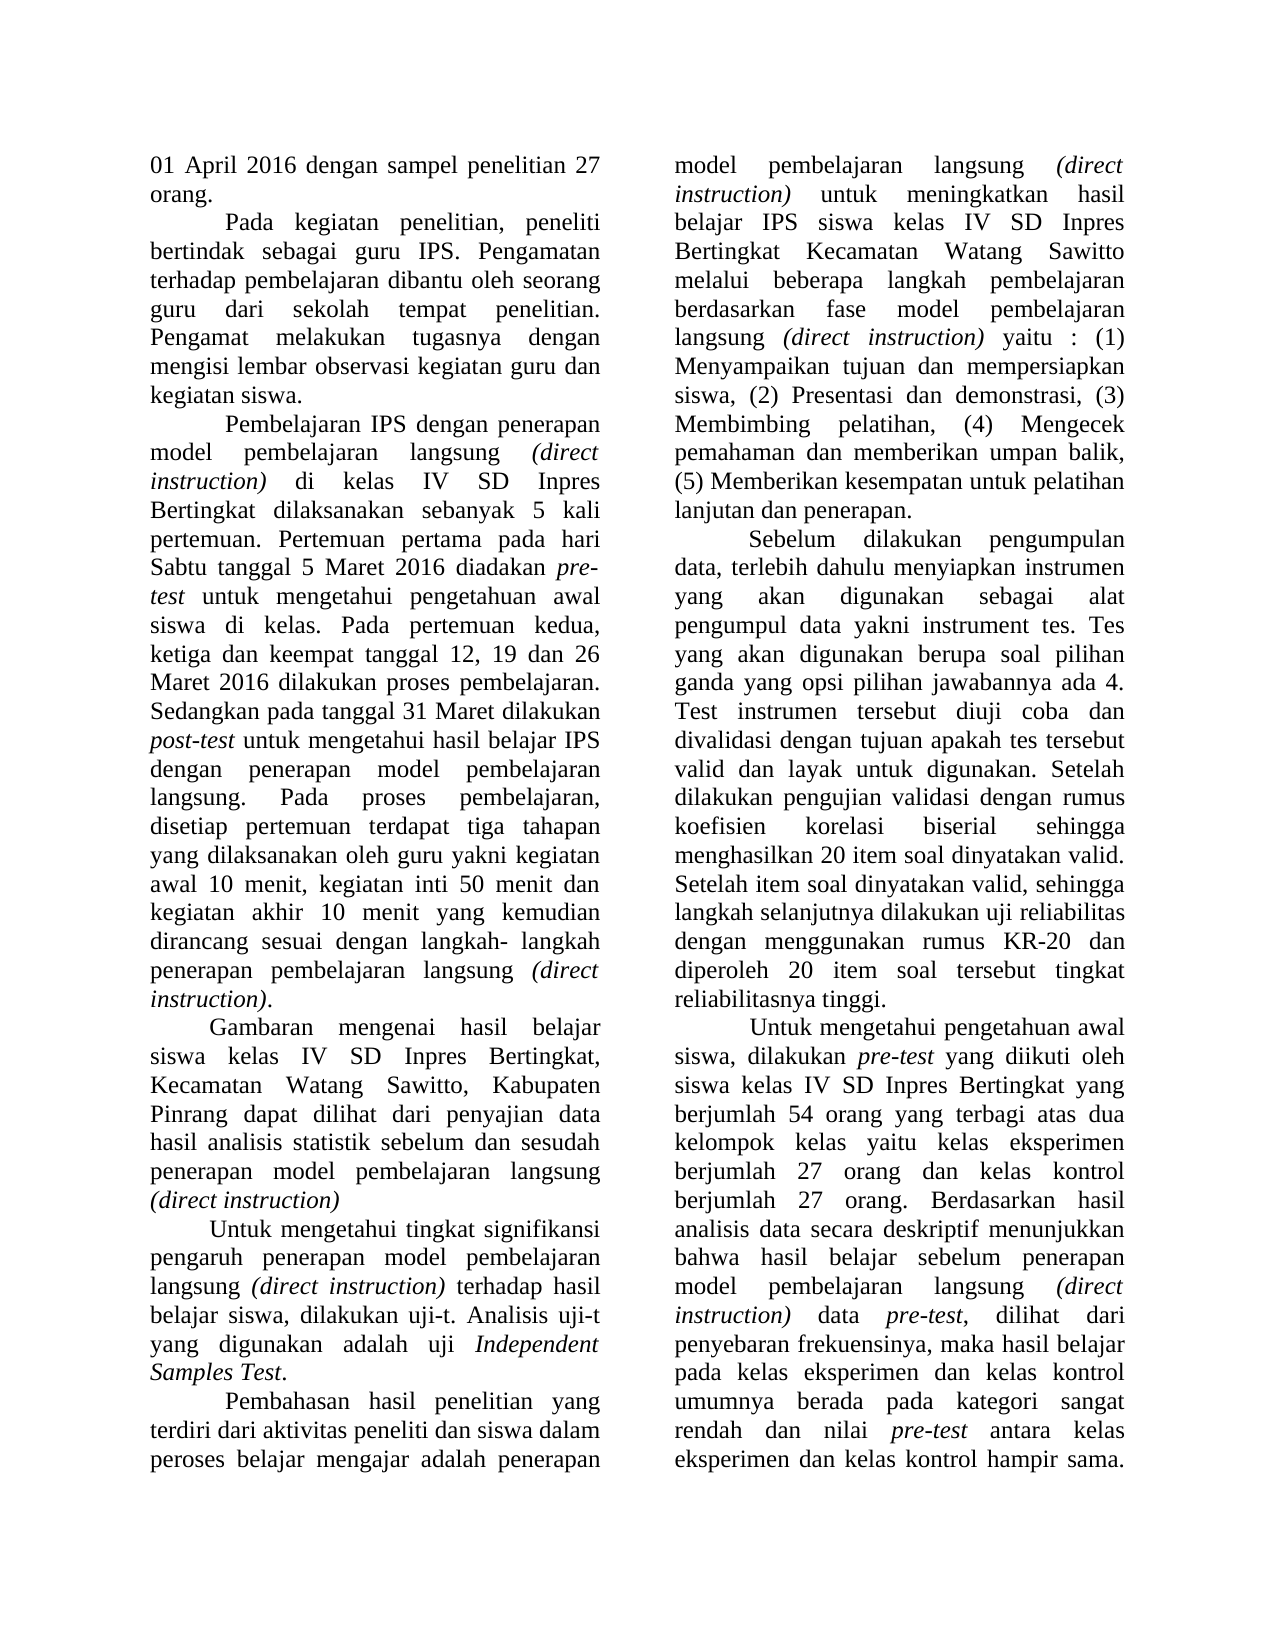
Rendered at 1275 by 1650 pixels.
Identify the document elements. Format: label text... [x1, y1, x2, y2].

list Pembahasan hasil penelitian yang terdiri dari aktivitas peneliti dan siswa dalam peroses belajar mengajar adalah penerapan model pembelajaran langsung (direct instruction) untuk meningkatkan hasil belajar IPS siswa kelas IV SD Inpres Bertingkat Kecamatan Watang Sawitto melalui beberapa langkah pembelajaran berdasarkan fase model pembelajaran langsung (direct instruction) yaitu : (1) Menyampaikan tujuan dan mempersiapkan siswa, (2) Presentasi dan demonstrasi, (3) Membimbing pelatihan, (4) Mengecek pemahaman dan memberikan umpan balik, (5) Memberikan kesempatan untuk pelatihan lanjutan dan penerapan. [150, 1386, 601, 1472]
list Sebelum dilakukan pengumpulan data, terlebih dahulu menyiapkan instrumen yang akan digunakan sebagai alat pengumpul data yakni instrument tes. Tes yang akan digunakan berupa soal pilihan ganda yang opsi pilihan jawabannya ada 4. Test instrumen tersebut diuji coba dan divalidasi dengan tujuan apakah tes tersebut valid dan layak untuk digunakan. Setelah dilakukan pengujian validasi dengan rumus koefisien korelasi biserial sehingga menghasilkan 20 item soal dinyatakan valid. Setelah item soal dinyatakan valid, sehingga langkah selanjutnya dilakukan uji reliabilitas dengan menggunakan rumus KR-20 dan diperoleh 20 item soal tersebut tingkat reliabilitasnya tinggi. [674, 524, 1125, 1012]
text Gambaran mengenai hasil belajar siswa kelas IV SD Inpres Bertingkat, Kecamatan Watang Sawitto, Kabupaten Pinrang dapat dilihat dari penyajian data hasil analisis statistik sebelum dan sesudah penerapan model pembelajaran langsung (direct instruction) [150, 1012, 601, 1214]
list Pada kegiatan penelitian, peneliti bertindak sebagai guru IPS. Pengamatan terhadap pembelajaran dibantu oleh seorang guru dari sekolah tempat penelitian. Pengamat melakukan tugasnya dengan mengisi lembar observasi kegiatan guru dan kegiatan siswa. [150, 207, 601, 409]
text Untuk mengetahui tingkat signifikansi pengaruh penerapan model pembelajaran langsung (direct instruction) terhadap hasil belajar siswa, dilakukan uji-t. Analisis uji-t yang digunakan adalah uji Independent Samples Test. [150, 1214, 601, 1386]
list Pembelajaran IPS dengan penerapan model pembelajaran langsung (direct instruction) di kelas IV SD Inpres Bertingkat dilaksanakan sebanyak 5 kali pertemuan. Pertemuan pertama pada hari Sabtu tanggal 5 Maret 2016 diadakan pre-test untuk mengetahui pengetahuan awal siswa di kelas. Pada pertemuan kedua, ketiga dan keempat tanggal 12, 19 dan 26 Maret 2016 dilakukan proses pembelajaran. Sedangkan pada tanggal 31 Maret dilakukan post-test untuk mengetahui hasil belajar IPS dengan penerapan model pembelajaran langsung. Pada proses pembelajaran, disetiap pertemuan terdapat tiga tahapan yang dilaksanakan oleh guru yakni kegiatan awal 10 menit, kegiatan inti 50 menit dan kegiatan akhir 10 menit yang kemudian dirancang sesuai dengan langkah- langkah penerapan pembelajaran langsung (direct instruction). [150, 409, 601, 1012]
list Pembahasan hasil penelitian yang terdiri dari aktivitas peneliti dan siswa dalam peroses belajar mengajar adalah penerapan model pembelajaran langsung (direct instruction) untuk meningkatkan hasil belajar IPS siswa kelas IV SD Inpres Bertingkat Kecamatan Watang Sawitto melalui beberapa langkah pembelajaran berdasarkan fase model pembelajaran langsung (direct instruction) yaitu : (1) Menyampaikan tujuan dan mempersiapkan siswa, (2) Presentasi dan demonstrasi, (3) Membimbing pelatihan, (4) Mengecek pemahaman dan memberikan umpan balik, (5) Memberikan kesempatan untuk pelatihan lanjutan dan penerapan. [674, 150, 1125, 524]
